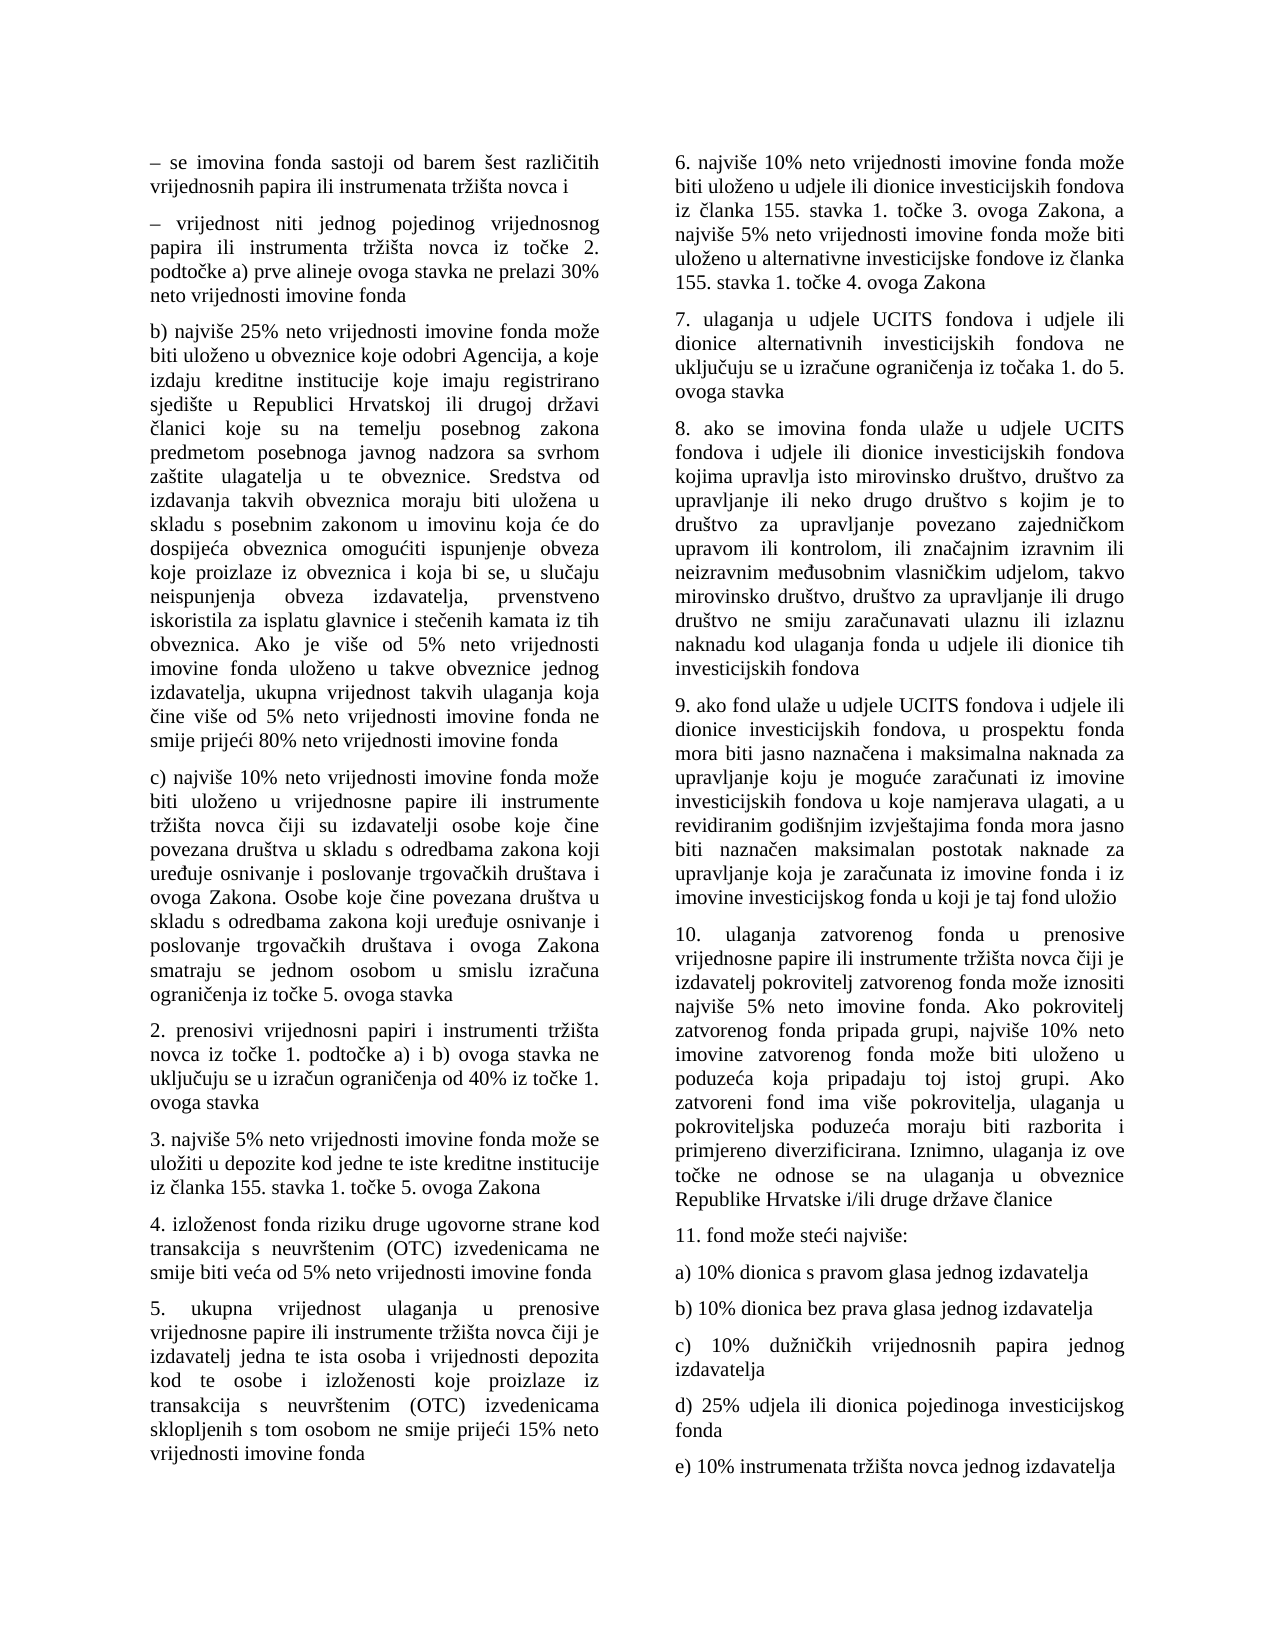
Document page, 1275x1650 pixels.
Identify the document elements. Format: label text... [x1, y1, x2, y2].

text 9. ako fond ulaže u udjele UCITS fondova i udjele ili dionice investicijskih fondova, u prospektu fonda mora biti jasno naznačena i maksimalna naknada za upravljanje koju je moguće zaračunati iz imovine investicijskih fondova u koje namjerava ulagati, a u revidiranim godišnjim izvještajima fonda mora jasno biti naznačen maksimalan postotak naknade za upravljanje koja je zaračunata iz imovine fonda i iz imovine investicijskog fonda u koji je taj fond uložio [675, 693, 1125, 909]
text b) najviše 25% neto vrijednosti imovine fonda može biti uloženo u obveznice koje odobri Agencija, a koje izdaju kreditne institucije koje imaju registrirano sjedište u Republici Hrvatskoj ili drugoj državi članici koje su na temelju posebnog zakona predmetom posebnoga javnog nadzora sa svrhom zaštite ulagatelja u te obveznice. Sredstva od izdavanja takvih obveznica moraju biti uložena u skladu s posebnim zakonom u imovinu koja će do dospijeća obveznica omogućiti ispunjenje obveza koje proizlaze iz obveznica i koja bi se, u slučaju neispunjenja obveza izdavatelja, prvenstveno iskoristila za isplatu glavnice i stečenih kamata iz tih obveznica. Ako je više od 5% neto vrijednosti imovine fonda uloženo u takve obveznice jednog izdavatelja, ukupna vrijednost takvih ulaganja koja čine više od 5% neto vrijednosti imovine fonda ne smije prijeći 80% neto vrijednosti imovine fonda [150, 319, 600, 752]
text b) 10% dionica bez prava glasa jednog izdavatelja [675, 1296, 1125, 1320]
text a) 10% dionica s pravom glasa jednog izdavatelja [675, 1260, 1125, 1284]
text e) 10% instrumenata tržišta novca jednog izdavatelja [675, 1454, 1125, 1478]
text 7. ulaganja u udjele UCITS fondova i udjele ili dionice alternativnih investicijskih fondova ne uključuju se u izračune ograničenja iz točaka 1. do 5. ovoga stavka [675, 307, 1125, 403]
text 11. fond može steći najviše: [675, 1223, 1125, 1247]
text 2. prenosivi vrijednosni papiri i instrumenti tržišta novca iz točke 1. podtočke a) i b) ovoga stavka ne uključuju se u izračun ograničenja od 40% iz točke 1. ovoga stavka [150, 1018, 600, 1114]
text 6. najviše 10% neto vrijednosti imovine fonda može biti uloženo u udjele ili dionice investicijskih fondova iz članka 155. stavka 1. točke 3. ovoga Zakona, a najviše 5% neto vrijednosti imovine fonda može biti uloženo u alternativne investicijske fondove iz članka 155. stavka 1. točke 4. ovoga Zakona [675, 150, 1125, 294]
text – se imovina fonda sastoji od barem šest različitih vrijednosnih papira ili instrumenata tržišta novca i [150, 150, 600, 198]
text 10. ulaganja zatvorenog fonda u prenosive vrijednosne papire ili instrumente tržišta novca čiji je izdavatelj pokrovitelj zatvorenog fonda može iznositi najviše 5% neto imovine fonda. Ako pokrovitelj zatvorenog fonda pripada grupi, najviše 10% neto imovine zatvorenog fonda može biti uloženo u poduzeća koja pripadaju toj istoj grupi. Ako zatvoreni fond ima više pokrovitelja, ulaganja u pokroviteljska poduzeća moraju biti razborita i primjereno diverzificirana. Iznimno, ulaganja iz ove točke ne odnose se na ulaganja u obveznice Republike Hrvatske i/ili druge države članice [675, 922, 1125, 1211]
text 3. najviše 5% neto vrijednosti imovine fonda može se uložiti u depozite kod jedne te iste kreditne institucije iz članka 155. stavka 1. točke 5. ovoga Zakona [150, 1127, 600, 1199]
text 5. ukupna vrijednost ulaganja u prenosive vrijednosne papire ili instrumente tržišta novca čiji je izdavatelj jedna te ista osoba i vrijednosti depozita kod te osobe i izloženosti koje proizlaze iz transakcija s neuvrštenim (OTC) izvedenicama sklopljenih s tom osobom ne smije prijeći 15% neto vrijednosti imovine fonda [150, 1296, 600, 1465]
text 4. izloženost fonda riziku druge ugovorne strane kod transakcija s neuvrštenim (OTC) izvedenicama ne smije biti veća od 5% neto vrijednosti imovine fonda [150, 1212, 600, 1284]
text – vrijednost niti jednog pojedinog vrijednosnog papira ili instrumenta tržišta novca iz točke 2. podtočke a) prve alineje ovoga stavka ne prelazi 30% neto vrijednosti imovine fonda [150, 211, 600, 307]
text 8. ako se imovina fonda ulaže u udjele UCITS fondova i udjele ili dionice investicijskih fondova kojima upravlja isto mirovinsko društvo, društvo za upravljanje ili neko drugo društvo s kojim je to društvo za upravljanje povezano zajedničkom upravom ili kontrolom, ili značajnim izravnim ili neizravnim međusobnim vlasničkim udjelom, takvo mirovinsko društvo, društvo za upravljanje ili drugo društvo ne smiju zaračunavati ulaznu ili izlaznu naknadu kod ulaganja fonda u udjele ili dionice tih investicijskih fondova [675, 416, 1125, 680]
text c) najviše 10% neto vrijednosti imovine fonda može biti uloženo u vrijednosne papire ili instrumente tržišta novca čiji su izdavatelji osobe koje čine povezana društva u skladu s odredbama zakona koji uređuje osnivanje i poslovanje trgovačkih društava i ovoga Zakona. Osobe koje čine povezana društva u skladu s odredbama zakona koji uređuje osnivanje i poslovanje trgovačkih društava i ovoga Zakona smatraju se jednom osobom u smislu izračuna ograničenja iz točke 5. ovoga stavka [150, 765, 600, 1006]
text c) 10% dužničkih vrijednosnih papira jednog izdavatelja [675, 1333, 1125, 1381]
text d) 25% udjela ili dionica pojedinoga investicijskog fonda [675, 1393, 1125, 1442]
